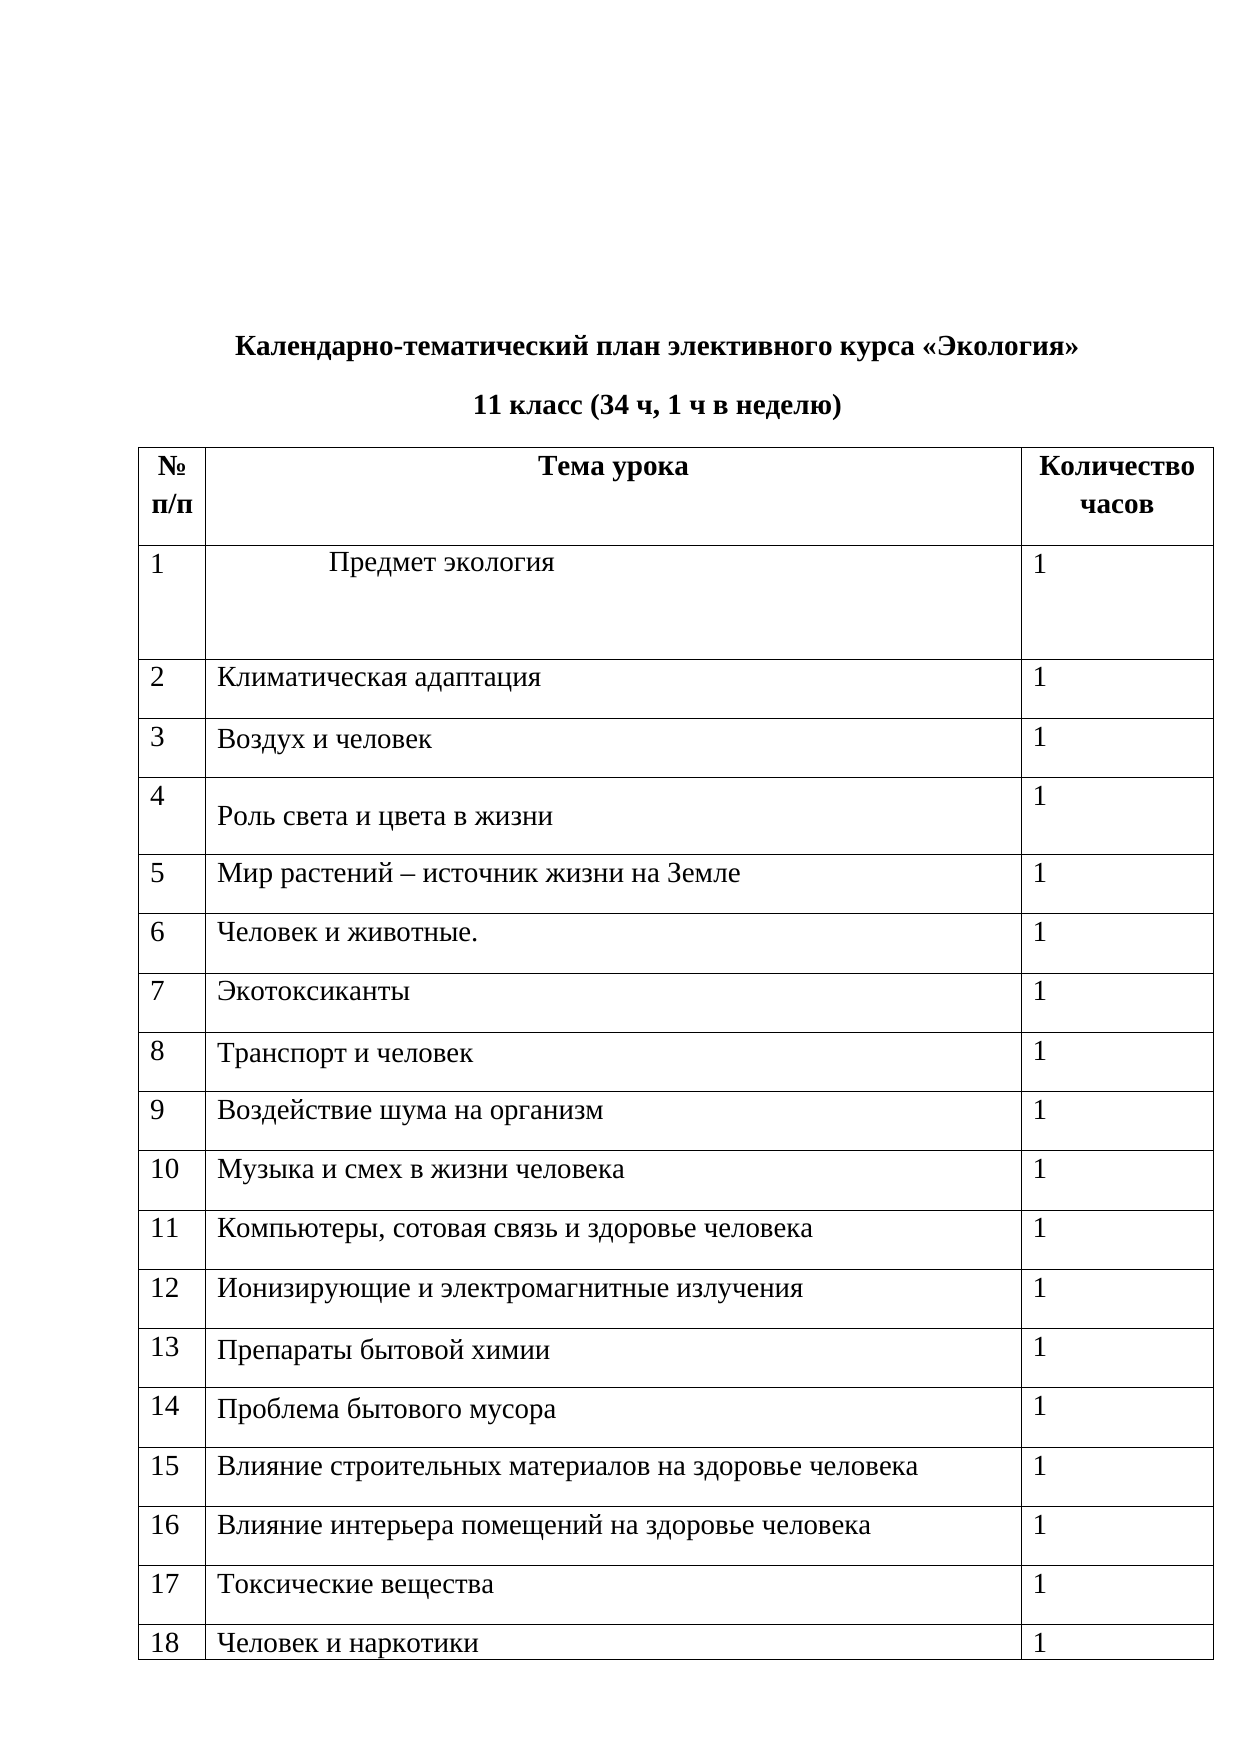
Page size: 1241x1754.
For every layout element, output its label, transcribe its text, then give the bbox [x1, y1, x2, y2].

table_cell Препараты бытовой химии [206, 1329, 1021, 1387]
table_cell 1 [1022, 974, 1213, 1032]
table_cell 11 [139, 1211, 205, 1269]
table_cell Проблема бытового мусора [206, 1388, 1021, 1447]
table_header Количество часов [1022, 448, 1213, 545]
table_header № п/п [139, 448, 205, 545]
table_cell 8 [139, 1033, 205, 1091]
table_cell 1 [1022, 1092, 1213, 1150]
table_cell Токсические вещества [206, 1566, 1021, 1624]
table_cell 1 [1022, 855, 1213, 913]
table_cell 13 [139, 1329, 205, 1387]
table_cell Роль света и цвета в жизни [206, 778, 1021, 854]
table_cell 17 [139, 1566, 205, 1624]
table_cell 7 [139, 974, 205, 1032]
table_cell Компьютеры, сотовая связь и здоровье человека [206, 1211, 1021, 1269]
table_cell Климатическая адаптация [206, 660, 1021, 718]
table_header Тема урока [206, 448, 1021, 545]
table_cell Воздух и человек [206, 719, 1021, 777]
table_cell 1 [1022, 1388, 1213, 1447]
table_cell Мир растений – источник жизни на Земле [206, 855, 1021, 913]
table_cell 15 [139, 1448, 205, 1506]
table_cell 1 [1022, 1625, 1213, 1659]
table_cell 1 [1022, 1270, 1213, 1328]
table_cell 18 [139, 1625, 205, 1659]
table_cell Транспорт и человек [206, 1033, 1021, 1091]
table_cell Влияние интерьера помещений на здоровье человека [206, 1507, 1021, 1565]
table_cell Предмет экология [206, 546, 1021, 658]
table_cell 2 [139, 660, 205, 718]
table_cell 1 [1022, 546, 1213, 658]
table_cell 1 [1022, 1448, 1213, 1506]
table_cell Экотоксиканты [206, 974, 1021, 1032]
table_cell 1 [1022, 1033, 1213, 1091]
table_cell 9 [139, 1092, 205, 1150]
table_cell 3 [139, 719, 205, 777]
table_cell 16 [139, 1507, 205, 1565]
table_cell 1 [139, 546, 205, 658]
table_cell Ионизирующие и электромагнитные излучения [206, 1270, 1021, 1328]
table_cell Музыка и смех в жизни человека [206, 1151, 1021, 1209]
table_cell 1 [1022, 1566, 1213, 1624]
text 11 класс (34 ч, 1 ч в неделю) [150, 387, 1164, 421]
table_cell 12 [139, 1270, 205, 1328]
table_cell 1 [1022, 1211, 1213, 1269]
table_cell 1 [1022, 660, 1213, 718]
table_cell 4 [139, 778, 205, 854]
table_cell 1 [1022, 1329, 1213, 1387]
table_cell 14 [139, 1388, 205, 1447]
text Календарно-тематический план элективного курса «Экология» [150, 328, 1164, 362]
table_cell Влияние строительных материалов на здоровье человека [206, 1448, 1021, 1506]
table_cell 1 [1022, 1151, 1213, 1209]
table_cell 6 [139, 914, 205, 972]
table_cell 5 [139, 855, 205, 913]
table_cell 10 [139, 1151, 205, 1209]
table_cell 1 [1022, 778, 1213, 854]
table_cell 1 [1022, 914, 1213, 972]
table_cell Человек и наркотики [206, 1625, 1021, 1659]
table_cell 1 [1022, 719, 1213, 777]
table_cell Воздействие шума на организм [206, 1092, 1021, 1150]
table_cell 1 [1022, 1507, 1213, 1565]
table_cell Человек и животные. [206, 914, 1021, 972]
